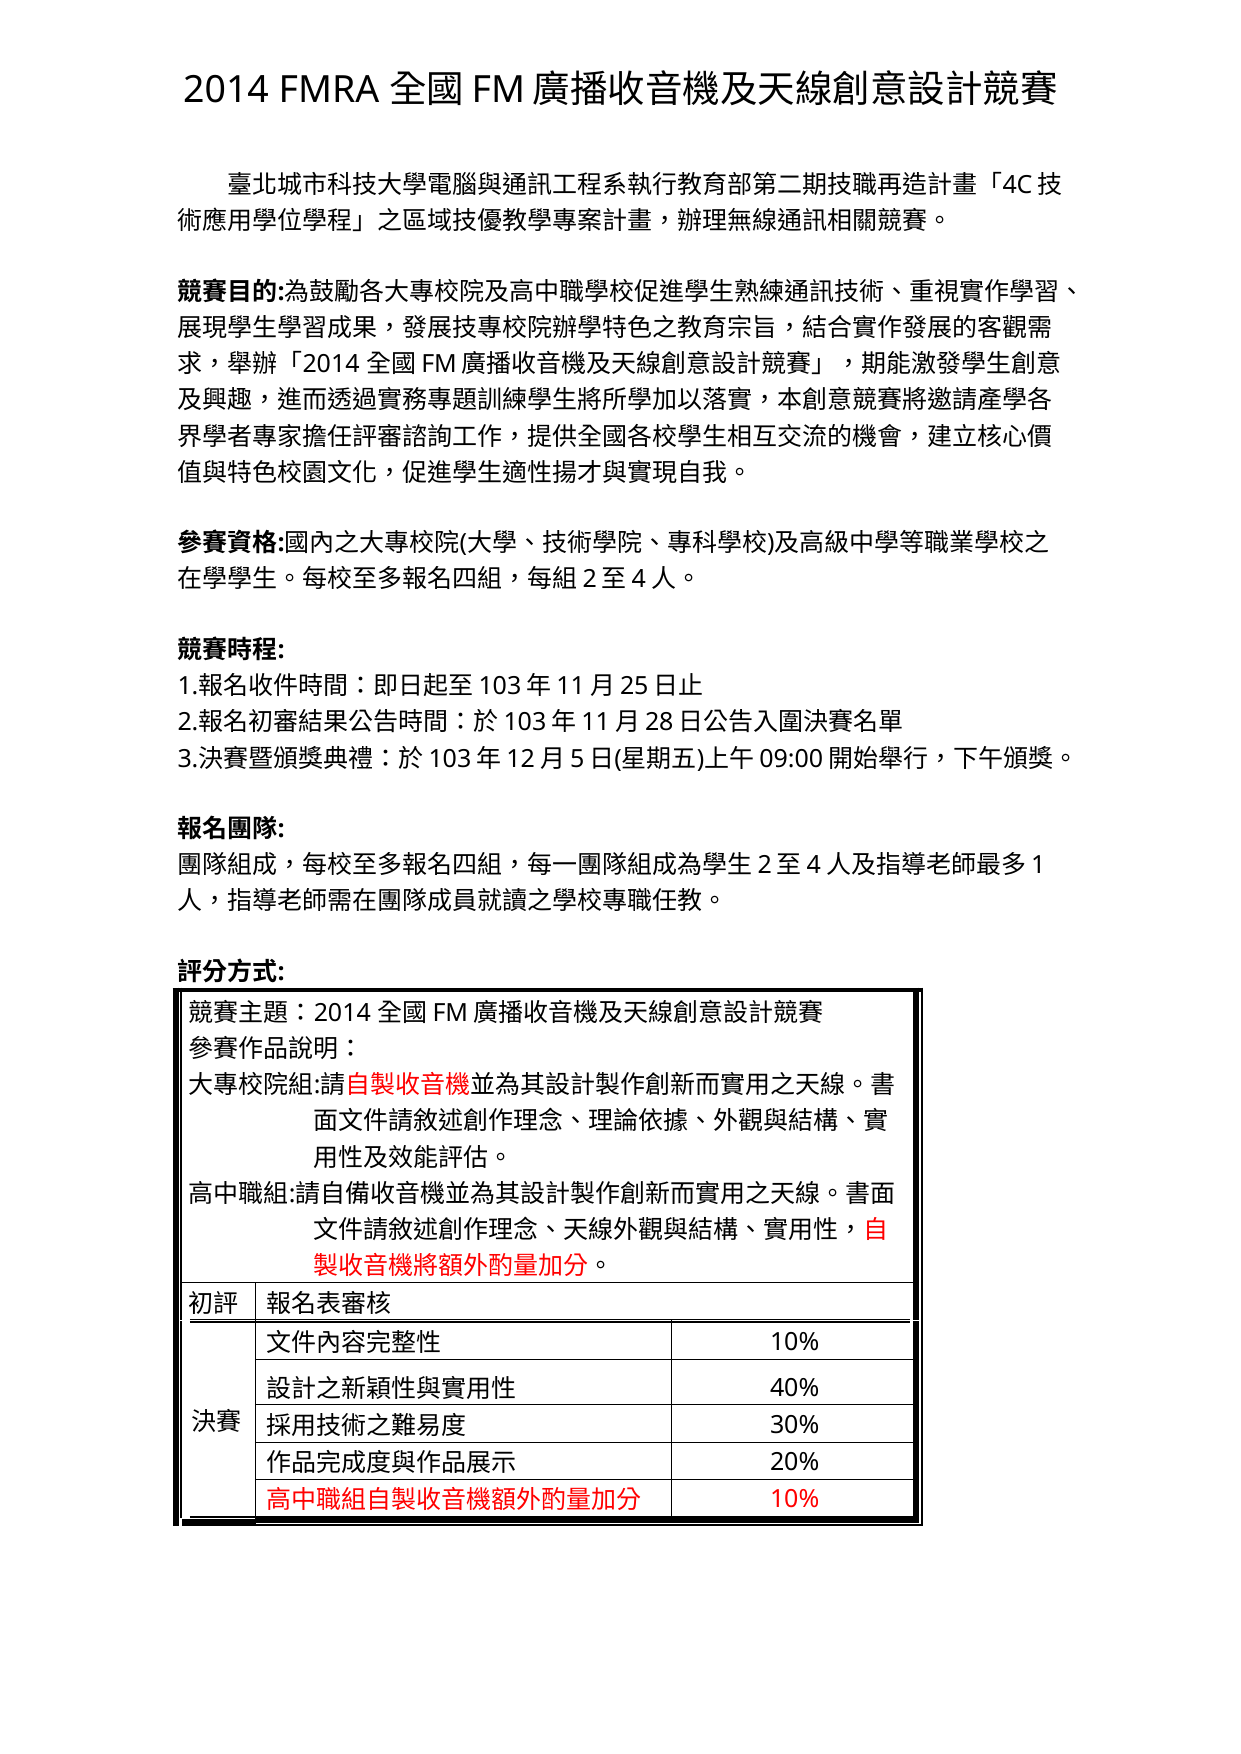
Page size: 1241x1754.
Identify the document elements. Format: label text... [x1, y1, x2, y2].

table_cell 40% [672, 1360, 913, 1404]
table_cell 10% [672, 1480, 913, 1516]
table_cell 20% [672, 1443, 913, 1479]
table_cell 初評 [182, 1283, 255, 1319]
table_header 競賽主題：2014 全國FM廣播收音機及天線創意設計競賽 參賽作品說明： 大專校院組:請自製收音機並為其設計製作創新而實用之天線。書面文件請敘述創作理念、理論依據、外觀與結構、實用性及效能評估。 高中職組:請自備收音機並為其設計製作創新而實用之天線。書面文件請敘述創作理念、天線外觀與結構、實用性，自製收音機將額外酌量加分。 [182, 992, 913, 1282]
text 團隊組成，每校至多報名四組，每一團隊組成為學生2至4人及指導老師最多1人，指導老師需在團隊成員就讀之學校專職任教。 [177, 844, 1063, 917]
table_cell 作品完成度與作品展示 [256, 1443, 671, 1479]
table_cell 報名表審核 [256, 1283, 913, 1319]
table_cell 文件內容完整性 [256, 1323, 671, 1359]
text 臺北城市科技大學電腦與通訊工程系執行教育部第二期技職再造計畫「4C技術應用學位學程」之區域技優教學專案計畫，辦理無線通訊相關競賽。 [177, 164, 1063, 237]
text 3.決賽暨頒獎典禮：於103年12月5日(星期五)上午09:00開始舉行，下午頒獎。 [177, 738, 1063, 774]
table_cell 30% [672, 1405, 913, 1442]
text 報名團隊: [177, 808, 1063, 844]
table_cell 設計之新穎性與實用性 [256, 1360, 671, 1404]
table_cell 採用技術之難易度 [256, 1405, 671, 1442]
text 2014 FMRA 全國FM廣播收音機及天線創意設計競賽 [177, 59, 1063, 113]
text 2.報名初審結果公告時間：於103年11月28日公告入圍決賽名單 [177, 702, 1063, 738]
table_cell 10% [672, 1319, 918, 1359]
text 競賽目的:為鼓勵各大專校院及高中職學校促進學生熟練通訊技術、重視實作學習、展現學生學習成果，發展技專校院辦學特色之教育宗旨，結合實作發展的客觀需求，舉辦「2014 全國FM廣播收音機及天線創意設計競賽」，期能激發學生創意及興趣，進而透過實務專題訓練學生將所學加以落實，本創意競賽將邀請產學各界學者專家擔任評審諮詢工作，提供全國各校學生相互交流的機會，建立核心價值與特色校園文化，促進學生適性揚才與實現自我。 [177, 271, 1063, 489]
text 參賽資格:國內之大專校院(大學、技術學院、專科學校)及高級中學等職業學校之在學學生。每校至多報名四組，每組2至4人。 [177, 523, 1063, 595]
text 評分方式: [177, 951, 1063, 987]
text 競賽時程: [177, 629, 1063, 666]
table_cell 決賽 [179, 1319, 255, 1516]
text 1.報名收件時間：即日起至103年11月25日止 [177, 666, 1063, 702]
table_cell 高中職組自製收音機額外酌量加分 [256, 1480, 671, 1516]
